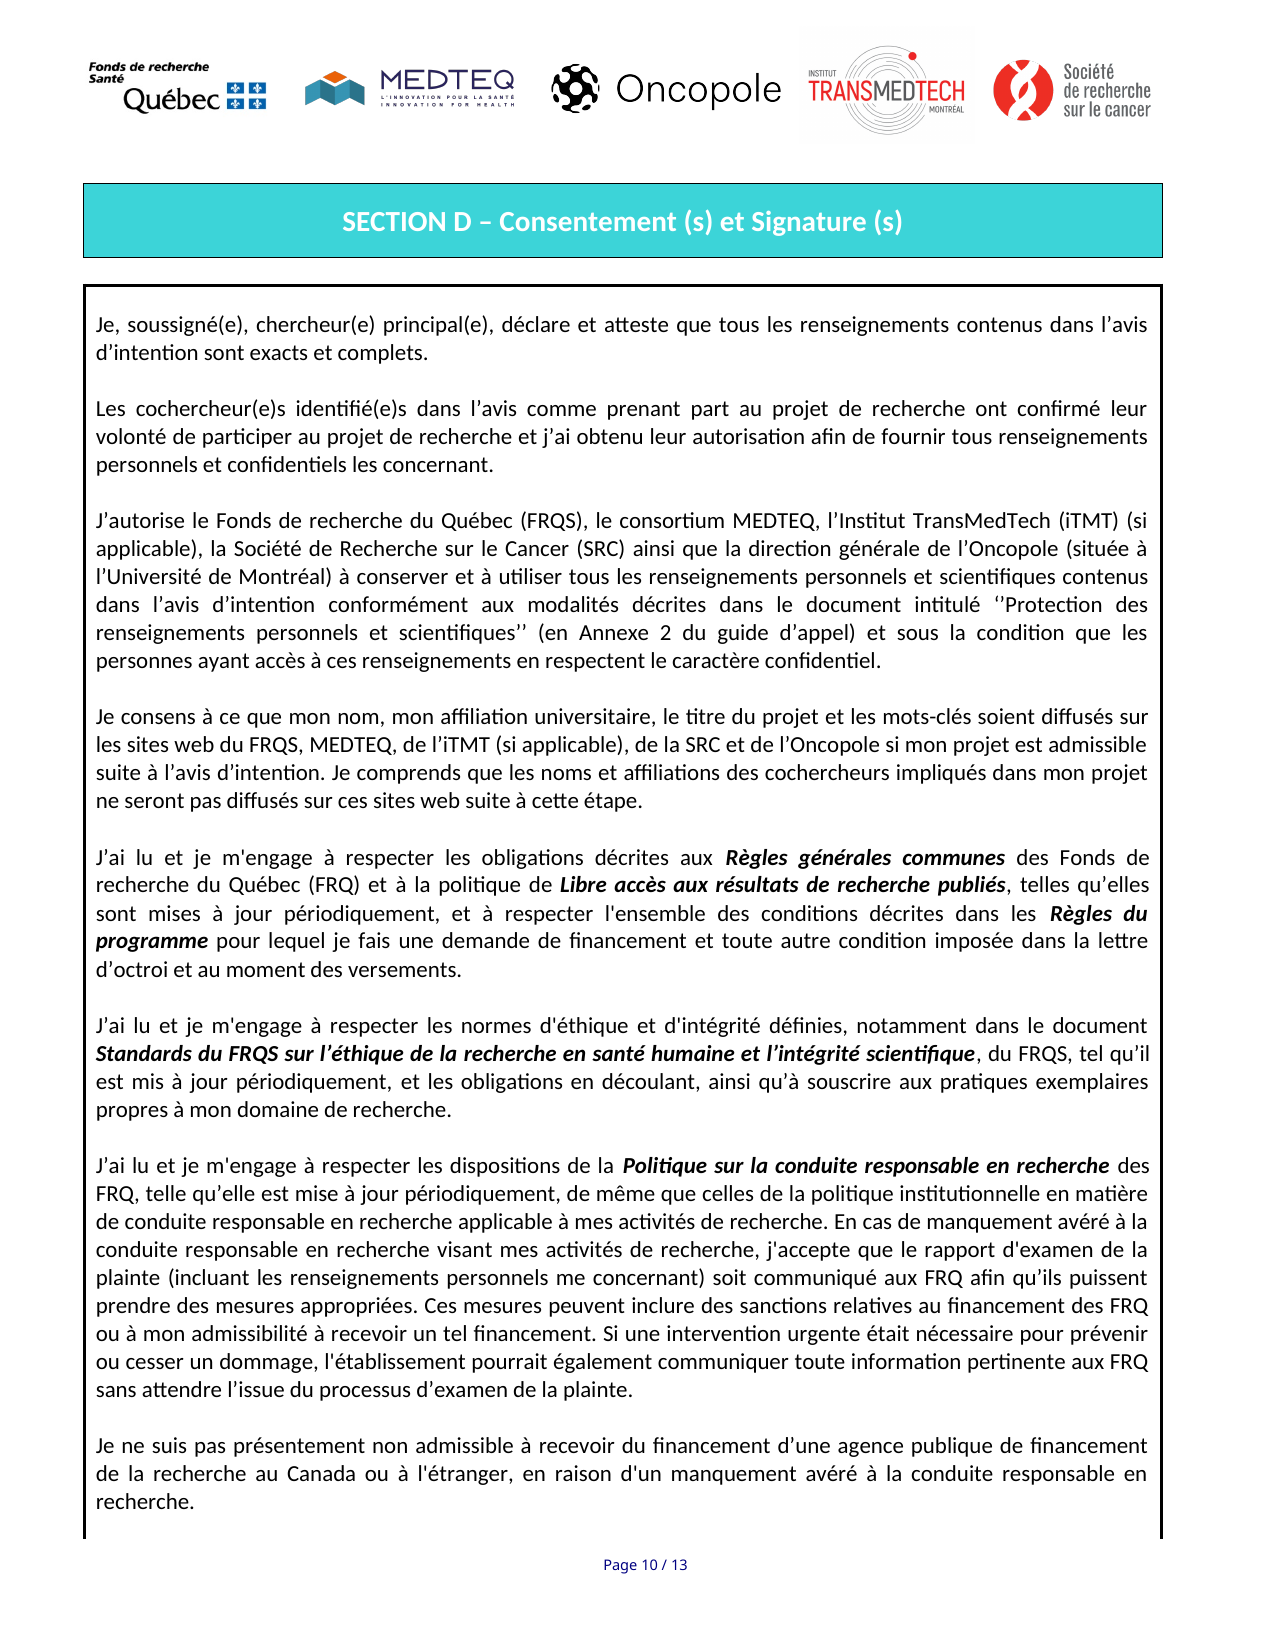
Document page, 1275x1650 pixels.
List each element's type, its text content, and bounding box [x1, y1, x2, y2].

picture [72, 45, 283, 126]
picture [544, 57, 788, 120]
table_header SECTION D – Consentement (s) et Signature (s) [84, 184, 1162, 257]
picture [798, 26, 975, 144]
picture [989, 58, 1154, 122]
picture [301, 65, 518, 111]
